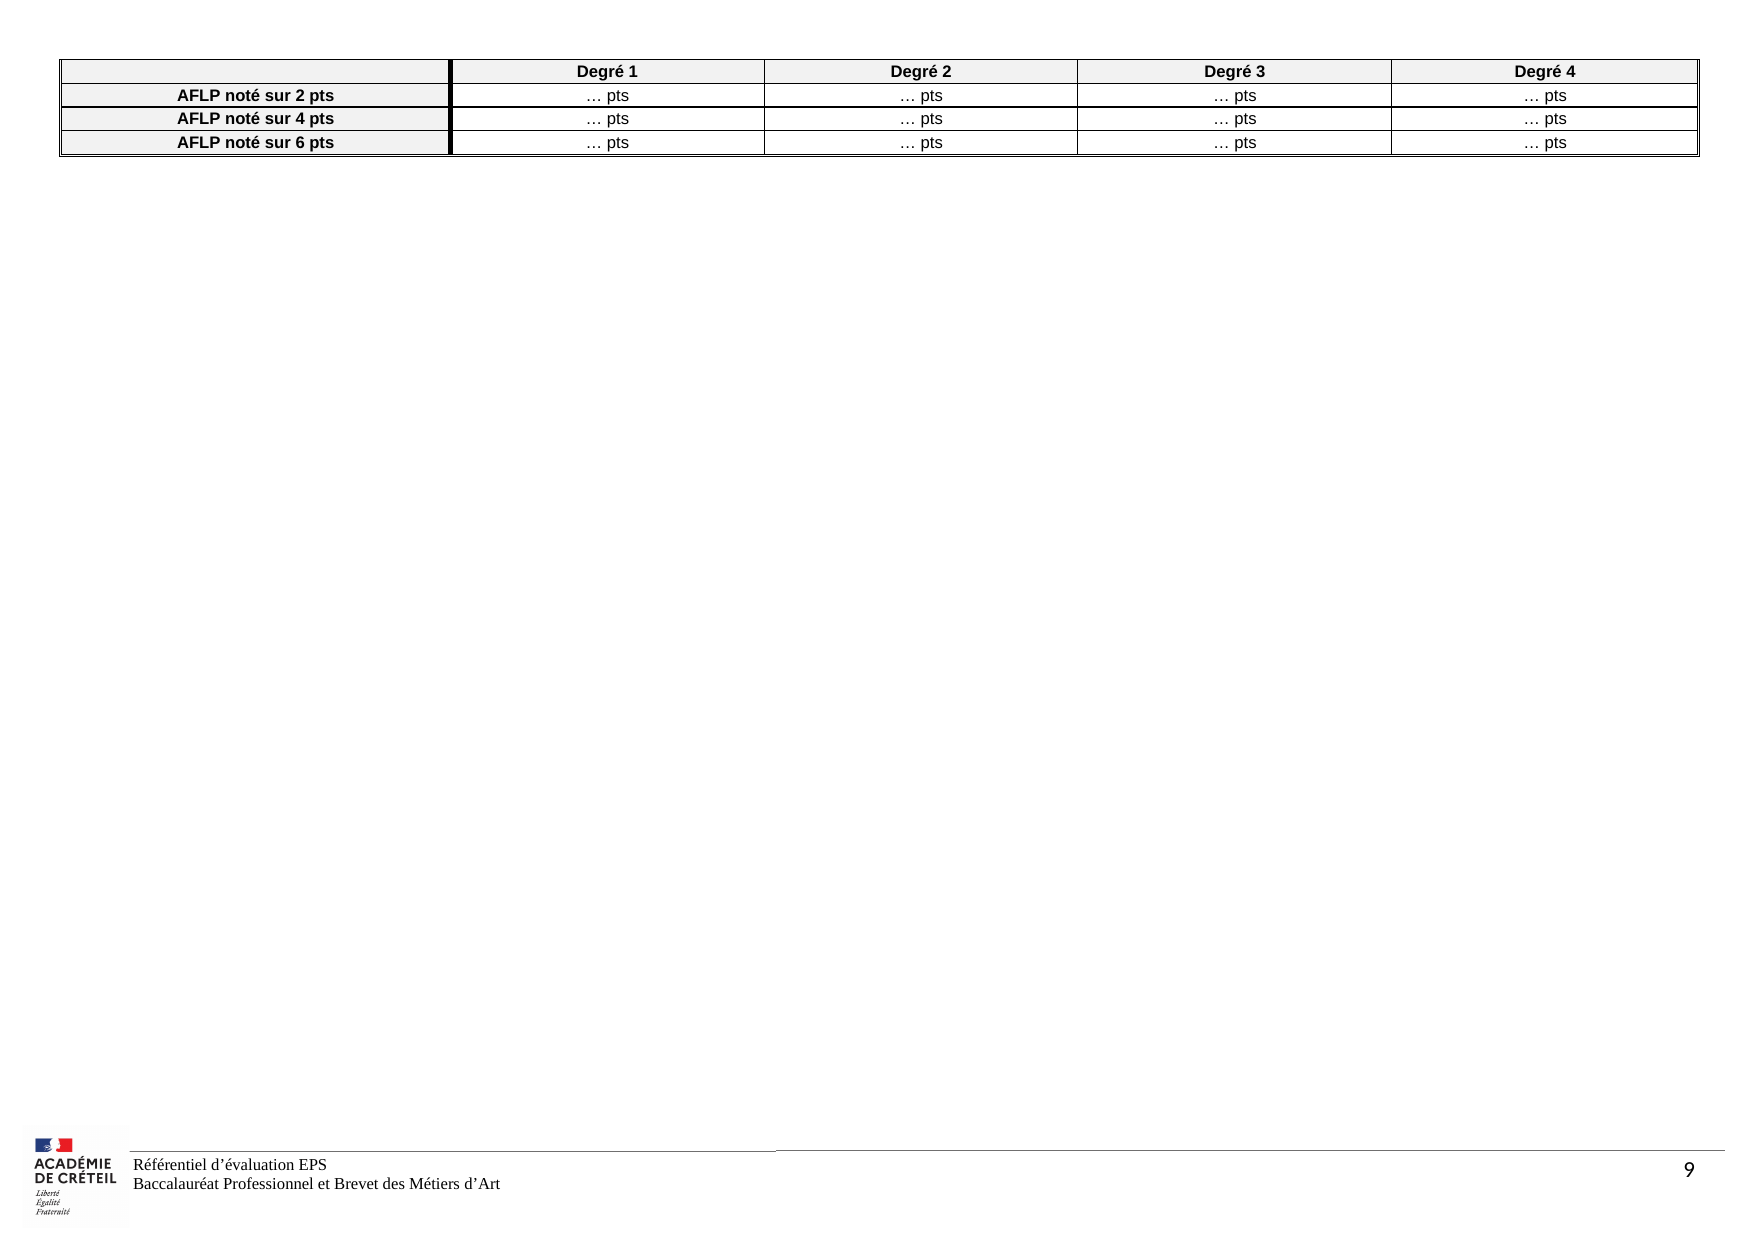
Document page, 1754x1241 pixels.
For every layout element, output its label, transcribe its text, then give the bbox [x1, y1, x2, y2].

table_cell … pts [1392, 131, 1697, 154]
table_cell AFLP noté sur 2 pts [62, 84, 448, 106]
table_cell … pts [453, 108, 764, 130]
table_cell Degré 2 [765, 60, 1077, 83]
table_cell AFLP noté sur 6 pts [62, 131, 448, 154]
table_cell … pts [1392, 108, 1697, 130]
table_cell … pts [765, 108, 1077, 130]
table_cell … pts [1078, 108, 1391, 130]
table_cell Degré 3 [1078, 60, 1391, 83]
table_cell … pts [1078, 84, 1391, 106]
table_cell Degré 4 [1392, 60, 1697, 83]
picture [22, 1125, 130, 1228]
table_cell … pts [1078, 131, 1391, 154]
table_cell … pts [453, 131, 764, 154]
table_cell … pts [765, 131, 1077, 154]
table_cell AFLP noté sur 4 pts [62, 108, 448, 130]
table_cell … pts [1392, 84, 1697, 106]
table_cell [62, 60, 448, 83]
table_cell Degré 1 [453, 60, 764, 83]
table_cell … pts [453, 84, 764, 106]
table_cell … pts [765, 84, 1077, 106]
